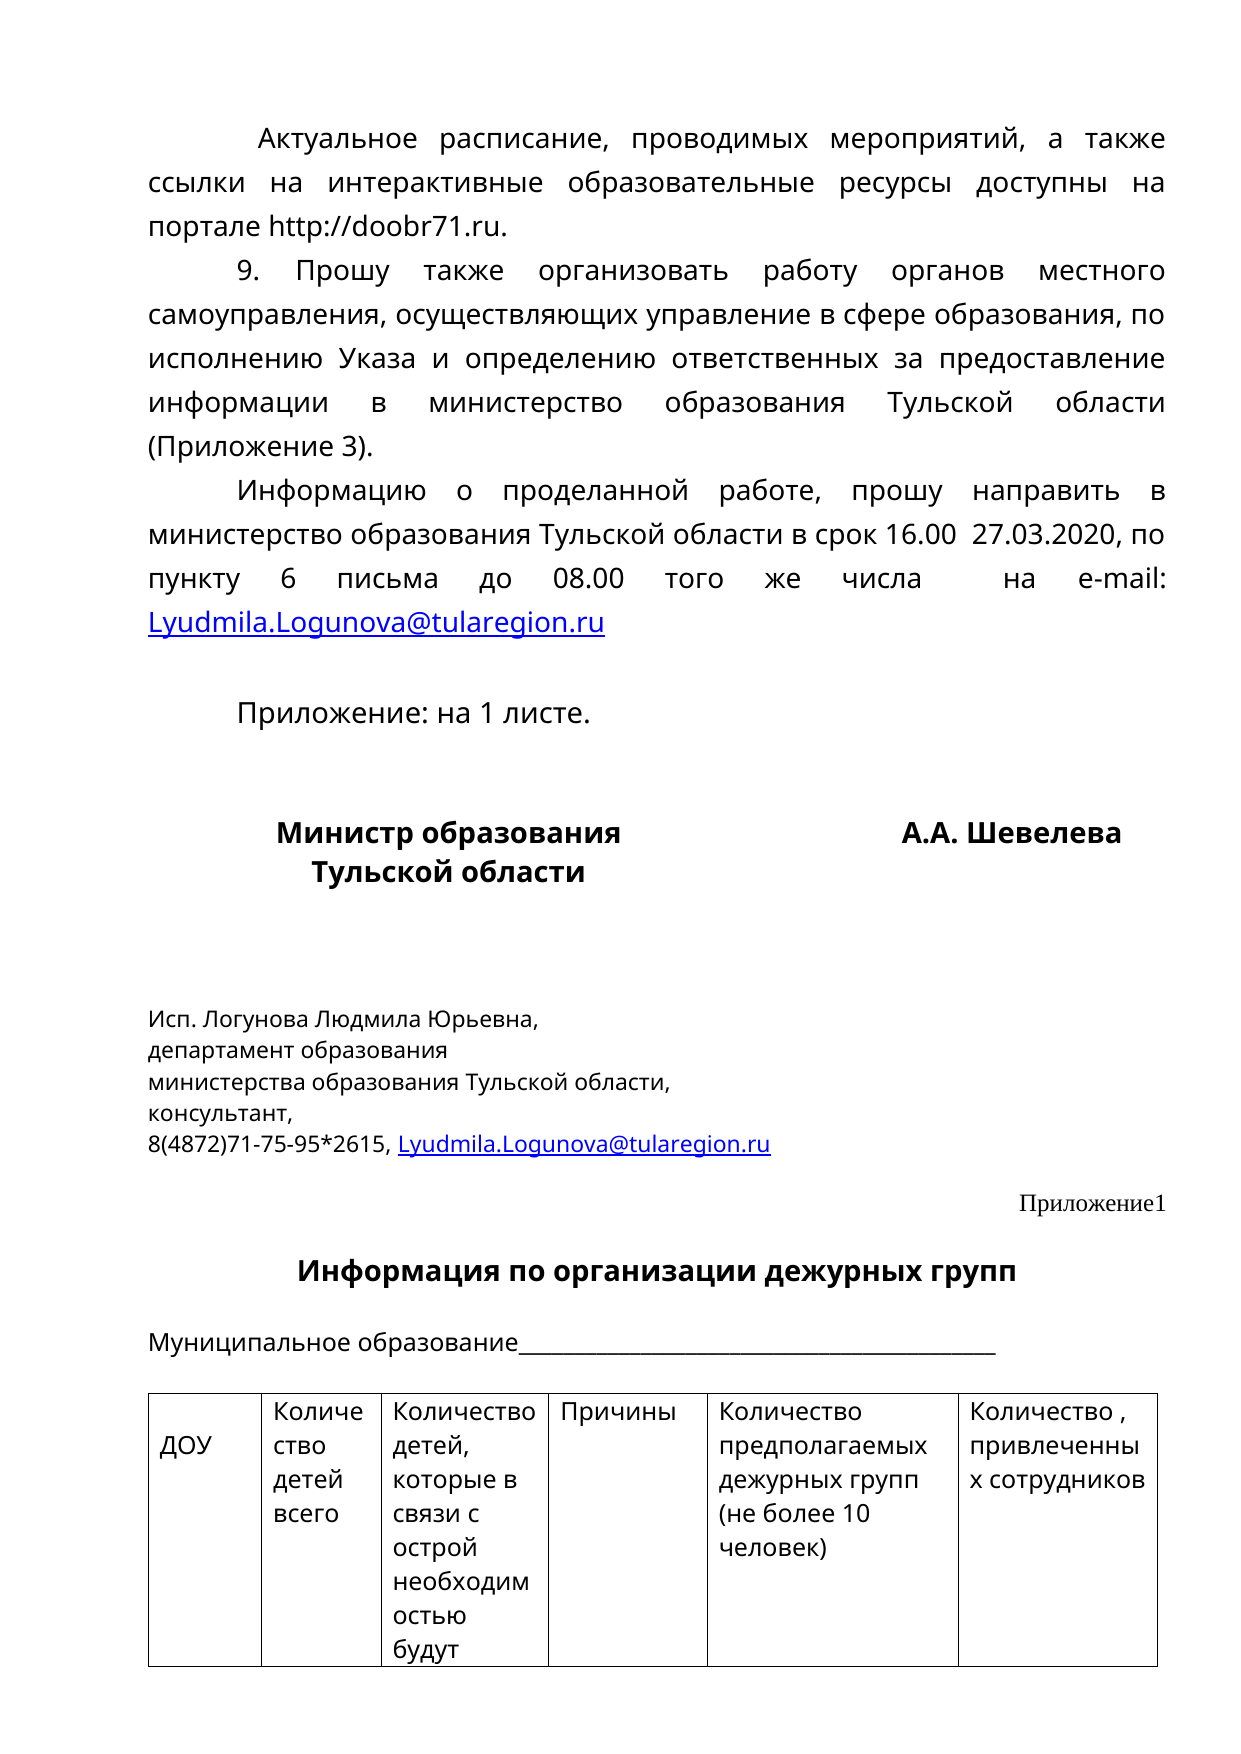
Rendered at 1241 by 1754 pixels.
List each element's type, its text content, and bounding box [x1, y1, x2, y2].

text Информация по организации дежурных групп [148, 1251, 1167, 1290]
text Приложение: на 1 листе. [148, 692, 1167, 732]
text 8(4872)71-75-95*2615, Lyudmila.Logunova@tularegion.ru [148, 1128, 1167, 1159]
text министерства образования Тульской области, [148, 1065, 1167, 1097]
text Исп. Логунова Людмила Юрьевна, [148, 1003, 1167, 1034]
text Информацию о проделанной работе, прошу направить в министерство образования Тульской области в срок 16.00 27.03.2020, по пункту 6 письма до 08.00 того же числа на e-mail: Lyudmila.Logunova@tularegion.ru [148, 471, 1167, 641]
table_header А.А. Шевелева [750, 812, 1133, 901]
table_header Причины [549, 1394, 707, 1666]
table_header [262, 1394, 381, 1666]
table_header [708, 1394, 958, 1666]
text департамент образования [148, 1034, 1167, 1065]
table_header ДОУ [149, 1394, 261, 1666]
text Муниципальное образование___________________________________________ [148, 1324, 1167, 1358]
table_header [382, 1394, 548, 1666]
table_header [959, 1394, 1157, 1666]
list Актуальное расписание, проводимых мероприятий, а также ссылки на интерактивные образовательные ресурсы доступны на портале http://doobr71.ru. [148, 118, 1167, 244]
list Прошу также организовать работу органов местного самоуправления, осуществляющих управление в сфере образования, по исполнению Указа и определению ответственных за предоставление информации в министерство образования Тульской области (Приложение 3). [148, 250, 1167, 465]
table_header Министр образования Тульской области [148, 812, 749, 901]
text консультант, [148, 1097, 1167, 1128]
text Приложение1 [148, 1188, 1167, 1217]
